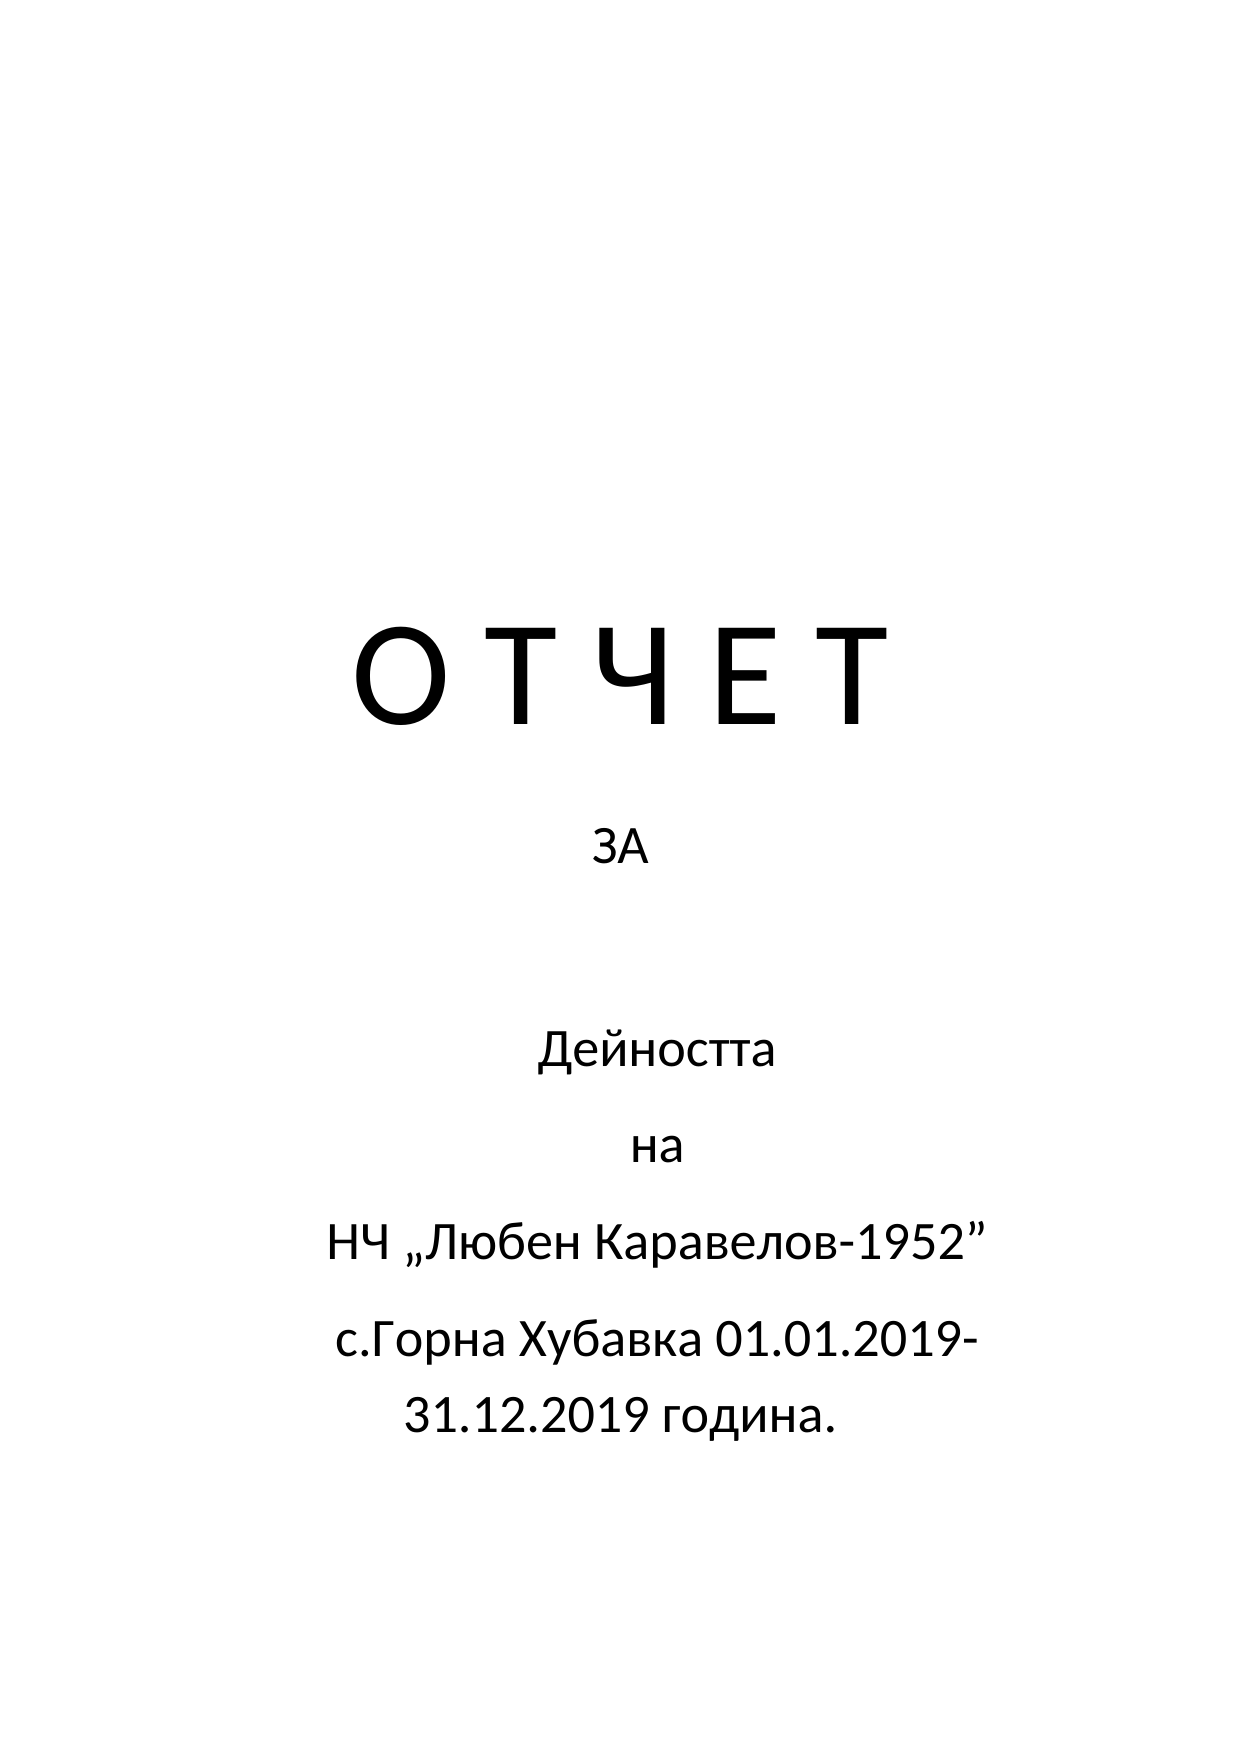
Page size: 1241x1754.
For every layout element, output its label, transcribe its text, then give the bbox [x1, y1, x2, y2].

text на [148, 1110, 1093, 1176]
text Дейността [148, 1013, 1093, 1079]
text О Т Ч Е Т [148, 579, 1093, 762]
text НЧ „Любен Каравелов-1952” [148, 1207, 1093, 1273]
text ЗА [148, 811, 1093, 877]
text с.Горна Хубавка 01.01.2019-31.12.2019 година. [148, 1304, 1093, 1446]
